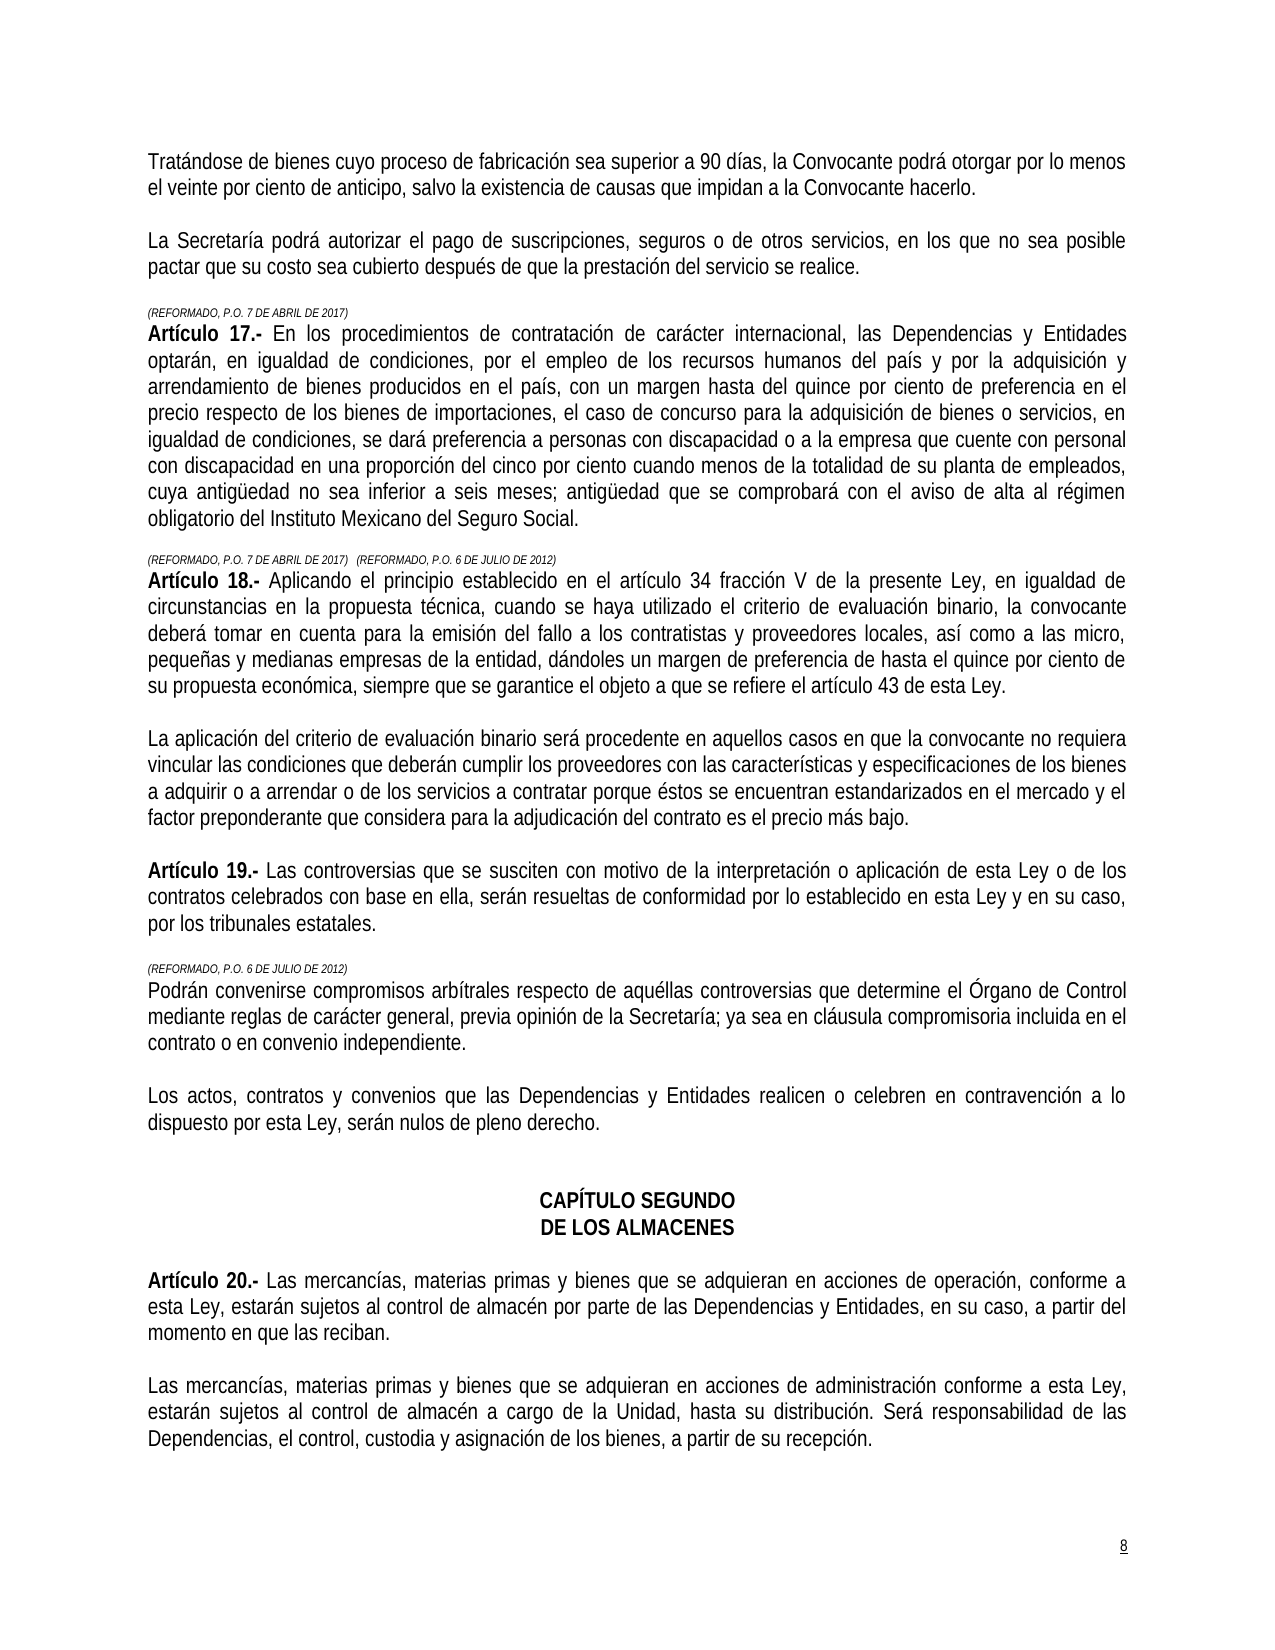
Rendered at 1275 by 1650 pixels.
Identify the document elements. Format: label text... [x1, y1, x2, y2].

text (REFORMADO, P.O. 7 DE ABRIL DE 2017) (REFORMADO, P.O. 6 DE JULIO DE 2012) [148, 553, 1127, 567]
text Artículo 17.- En los procedimientos de contratación de carácter internacional, las Dependencias y Entidades optarán, en igualdad de condiciones, por el empleo de los recursos humanos del país y por la adquisición y arrendamiento de bienes producidos en el país, con un margen hasta del quince por ciento de preferencia en el precio respecto de los bienes de importaciones, el caso de concurso para la adquisición de bienes o servicios, en igualdad de condiciones, se dará preferencia a personas con discapacidad o a la empresa que cuente con personal con discapacidad en una proporción del cinco por ciento cuando menos de la totalidad de su planta de empleados, cuya antigüedad no sea inferior a seis meses; antigüedad que se comprobará con el aviso de alta al régimen obligatorio del Instituto Mexicano del Seguro Social. [148, 320, 1127, 531]
text DE LOS ALMACENES [148, 1214, 1127, 1240]
text Tratándose de bienes cuyo proceso de fabricación sea superior a 90 días, podrá otorgar por lo menos el veinte por ciento de anticipo, salvo la existencia de causas que impidan a hacerlo. [148, 148, 1127, 200]
text La aplicación del criterio de evaluación binario será procedente en aquellos casos en que la convocante no requiera vincular las condiciones que deberán cumplir los proveedores con las características y especificaciones de los bienes a adquirir o a arrendar o de los servicios a contratar porque éstos se encuentran estandarizados en el mercado y el factor preponderante que considera para la adjudicación del contrato es el precio más bajo. [148, 725, 1127, 831]
text podrá autorizar el pago de suscripciones, seguros o de otros servicios, en los que no sea posible pactar que su costo sea cubierto después de que la prestación del servicio se realice. [148, 227, 1127, 279]
text Las mercancías, materias primas y bienes que se adquieran en acciones de administración conforme a esta Ley, estarán sujetos al control de almacén a cargo de , hasta su distribución. Será responsabilidad de las Dependencias, el control, custodia y asignación de los bienes, a partir de su recepción. [148, 1372, 1127, 1451]
text Artículo 18.- Aplicando el principio establecido en el artículo 34 fracción V de la presente Ley, en igualdad de circunstancias en la propuesta técnica, cuando se haya utilizado el criterio de evaluación binario, la convocante deberá tomar en cuenta para la emisión del fallo a los contratistas y proveedores locales, así como a las micro, pequeñas y medianas empresas de la entidad, dándoles un margen de preferencia de hasta el quince por ciento de su propuesta económica, siempre que se garantice el objeto a que se refiere el artículo 43 de esta Ley. [148, 567, 1127, 699]
text Los actos, contratos y convenios que las Dependencias y Entidades realicen o celebren en contravención a lo dispuesto por esta Ley, serán nulos de pleno derecho. [148, 1082, 1127, 1135]
text Artículo 19.- Las controversias que se susciten con motivo de la interpretación o aplicación de esta Ley o de los contratos celebrados con base en ella, serán resueltas de conformidad por lo establecido en esta Ley y en su caso, por los tribunales estatales. [148, 857, 1127, 936]
text Podrán convenirse compromisos arbítrales respecto de aquéllas controversias que determine el Órgano de Control mediante reglas de carácter general, previa opinión de la Secretaría; ya sea en cláusula compromisoria incluida en el contrato o en convenio independiente. [148, 977, 1127, 1056]
text Artículo 20.- Las mercancías, materias primas y bienes que se adquieran en acciones de operación, conforme a esta Ley, estarán sujetos al control de almacén por parte de las Dependencias y Entidades, en su caso, a partir del momento en que las reciban. [148, 1267, 1127, 1346]
text (REFORMADO, P.O. 6 DE JULIO DE 2012) [148, 962, 1127, 977]
text (REFORMADO, P.O. 7 DE ABRIL DE 2017) [148, 306, 1127, 320]
text CAPÍTULO SEGUNDO [148, 1187, 1127, 1214]
